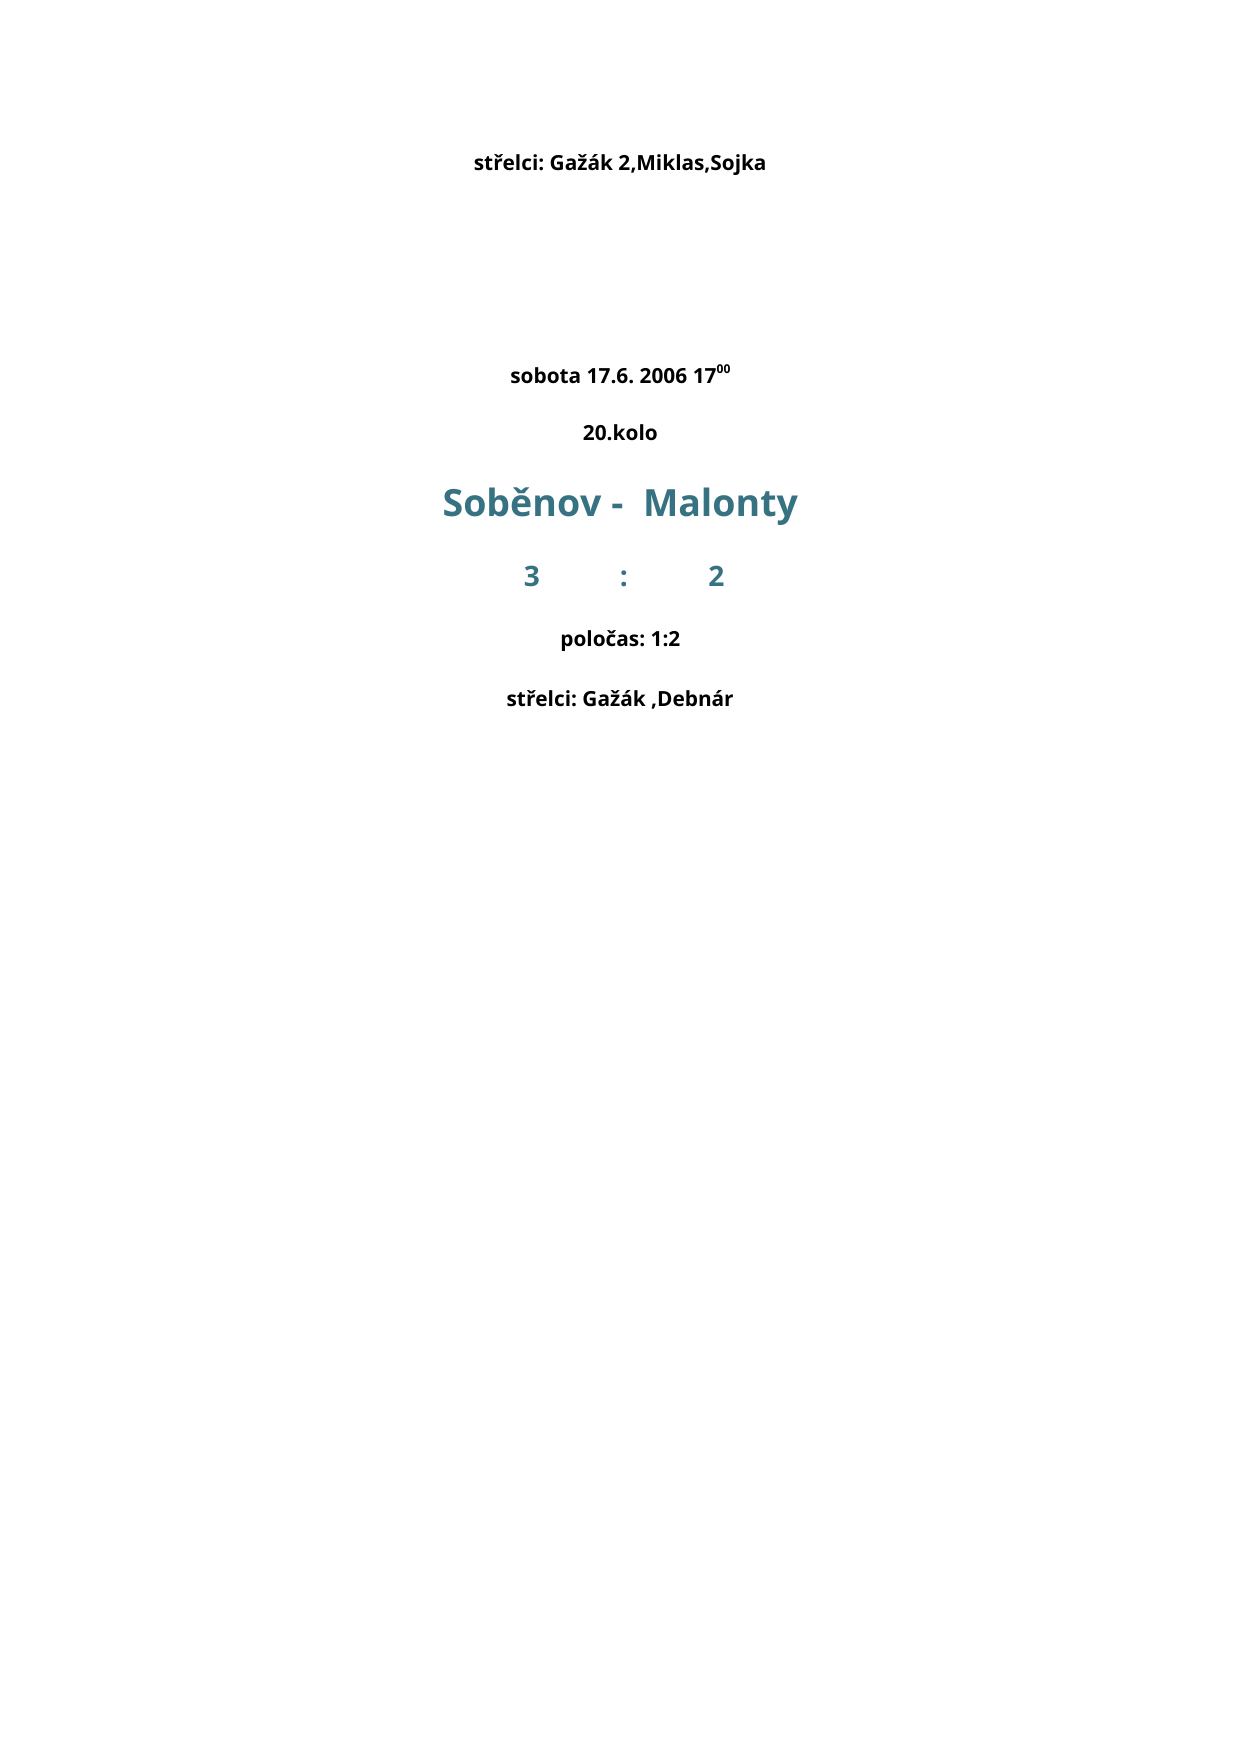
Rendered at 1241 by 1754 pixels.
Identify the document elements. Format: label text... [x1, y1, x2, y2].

text Soběnov - Malonty [148, 476, 1093, 527]
text 3 : 2 [148, 556, 1093, 594]
text 20.kolo [148, 418, 1093, 447]
text poločas: 1:2 [148, 624, 1093, 652]
text střelci: Gažák 2,Miklas,Sojka [148, 148, 1093, 176]
text sobota 17.6. 2006 1700 [148, 361, 1093, 389]
text střelci: Gažák ,Debnár [148, 684, 1093, 713]
